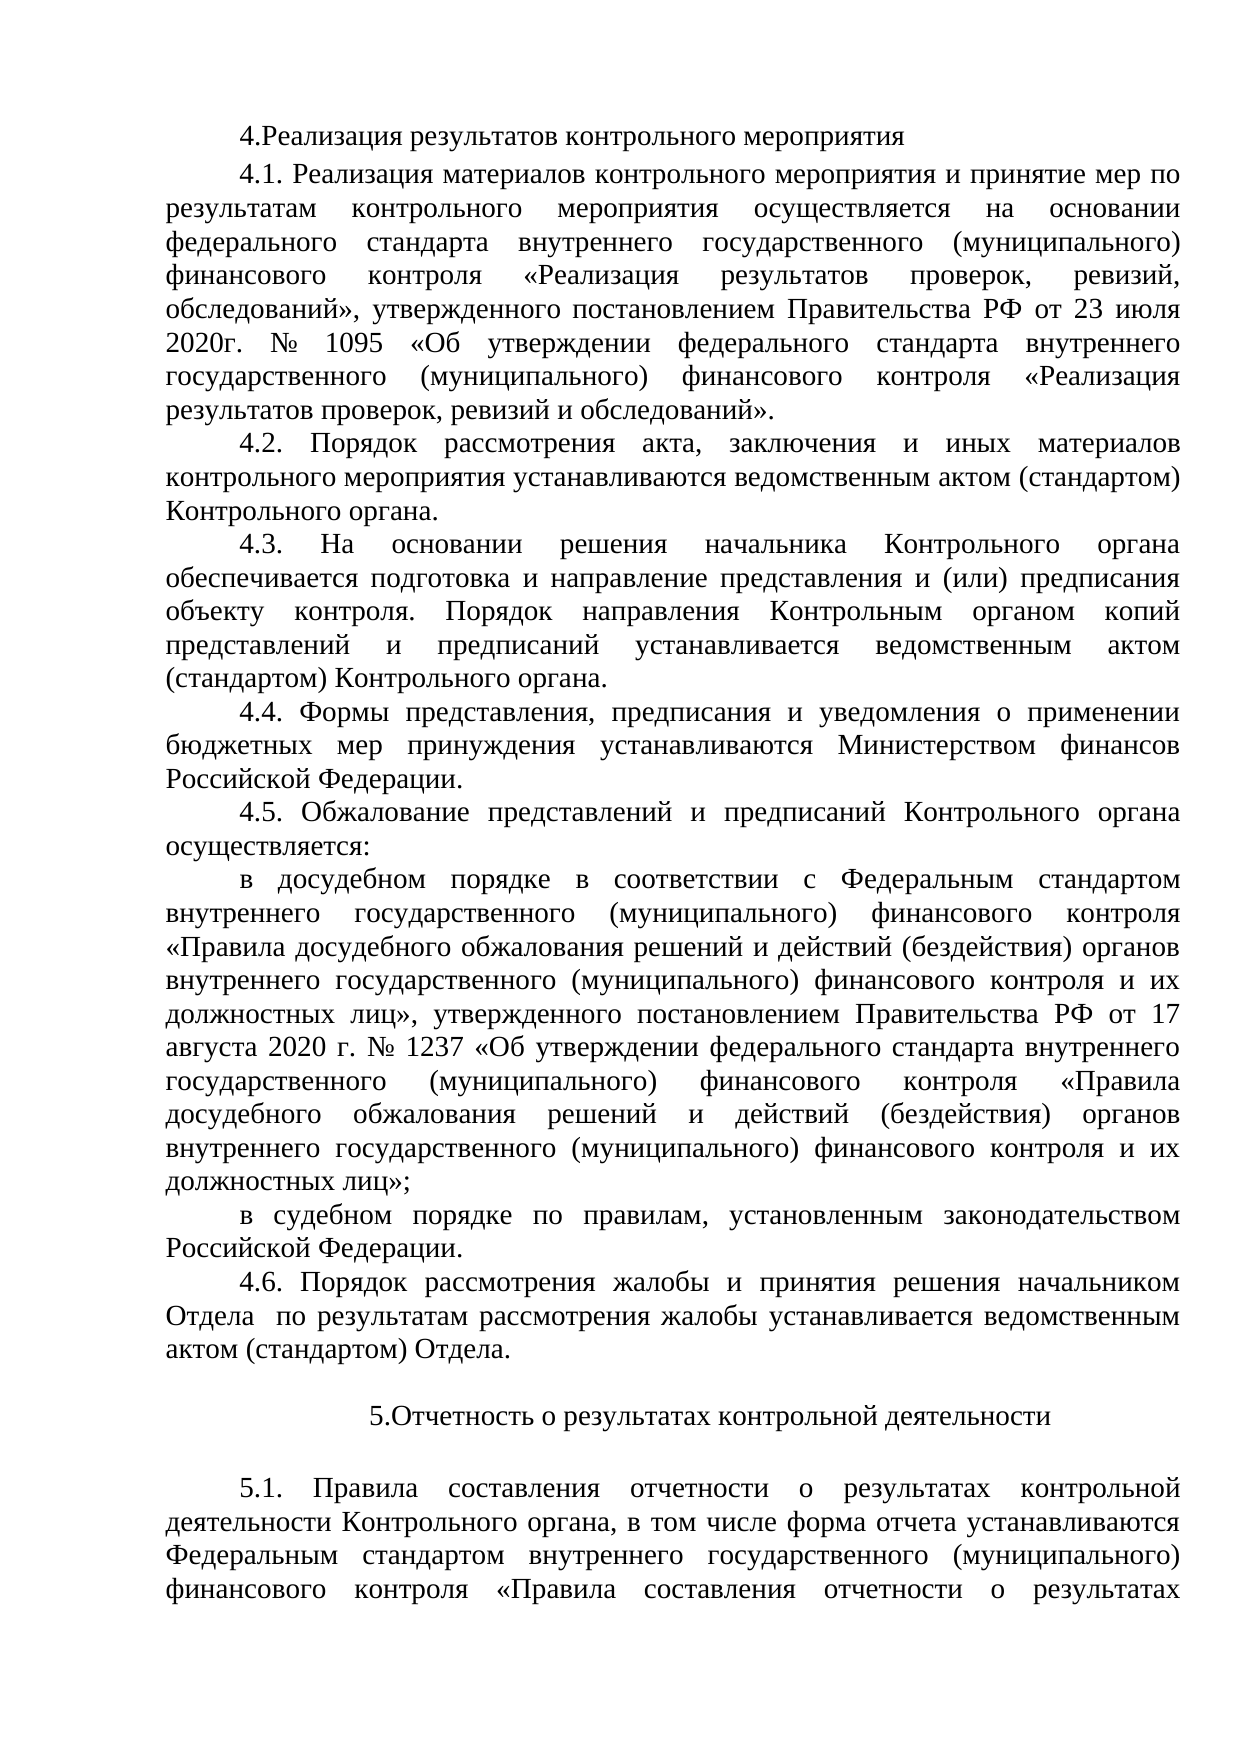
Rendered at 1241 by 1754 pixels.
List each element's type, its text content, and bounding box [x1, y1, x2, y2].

subtitle 4.Реализация результатов контрольного мероприятия [239, 118, 1181, 152]
subtitle 4.4. Формы представления, предписания и уведомления о применении бюджетных мер принуждения устанавливаются Министерством финансов Российской Федерации. [165, 694, 1181, 794]
subtitle 5.Отчетность о результатах контрольной деятельности [239, 1398, 1181, 1432]
subtitle 4.5. Обжалование представлений и предписаний Контрольного органа осуществляется: [165, 794, 1181, 862]
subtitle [165, 1470, 1181, 1604]
subtitle 4.1. Реализация материалов контрольного мероприятия и принятие мер по результатам контрольного мероприятия осуществляется на основании федерального стандарта внутреннего государственного (муниципального) финансового контроля «Реализация результатов проверок, ревизий, обследований», утвержденного постановлением Правительства РФ от 23 июля 2020г. № 1095 «Об утверждении федерального стандарта внутреннего государственного (муниципального) финансового контроля «Реализация результатов проверок, ревизий и обследований». [165, 157, 1181, 426]
subtitle 4.6. Порядок рассмотрения жалобы и принятия решения начальником Отдела по результатам рассмотрения жалобы устанавливается ведомственным актом (стандартом) Отдела. [165, 1264, 1181, 1365]
text в досудебном порядке в соответствии с Федеральным стандартом внутреннего государственного (муниципального) финансового контроля «Правила досудебного обжалования решений и действий (бездействия) органов внутреннего государственного (муниципального) финансового контроля и их должностных лиц», утвержденного постановлением Правительства РФ от 17 августа 2020 г. № 1237 «Об утверждении федерального стандарта внутреннего государственного (муниципального) финансового контроля «Правила досудебного обжалования решений и действий (бездействия) органов внутреннего государственного (муниципального) финансового контроля и их должностных лиц»; [165, 862, 1181, 1197]
subtitle 4.3. На основании решения начальника Контрольного органа обеспечивается подготовка и направление представления и (или) предписания объекту контроля. Порядок направления Контрольным органом копий представлений и предписаний устанавливается ведомственным актом (стандартом) Контрольного органа. [165, 526, 1181, 694]
subtitle 4.2. Порядок рассмотрения акта, заключения и иных материалов контрольного мероприятия устанавливаются ведомственным актом (стандартом) Контрольного органа. [165, 426, 1181, 526]
text в судебном порядке по правилам, установленным законодательством Российской Федерации. [165, 1197, 1181, 1264]
